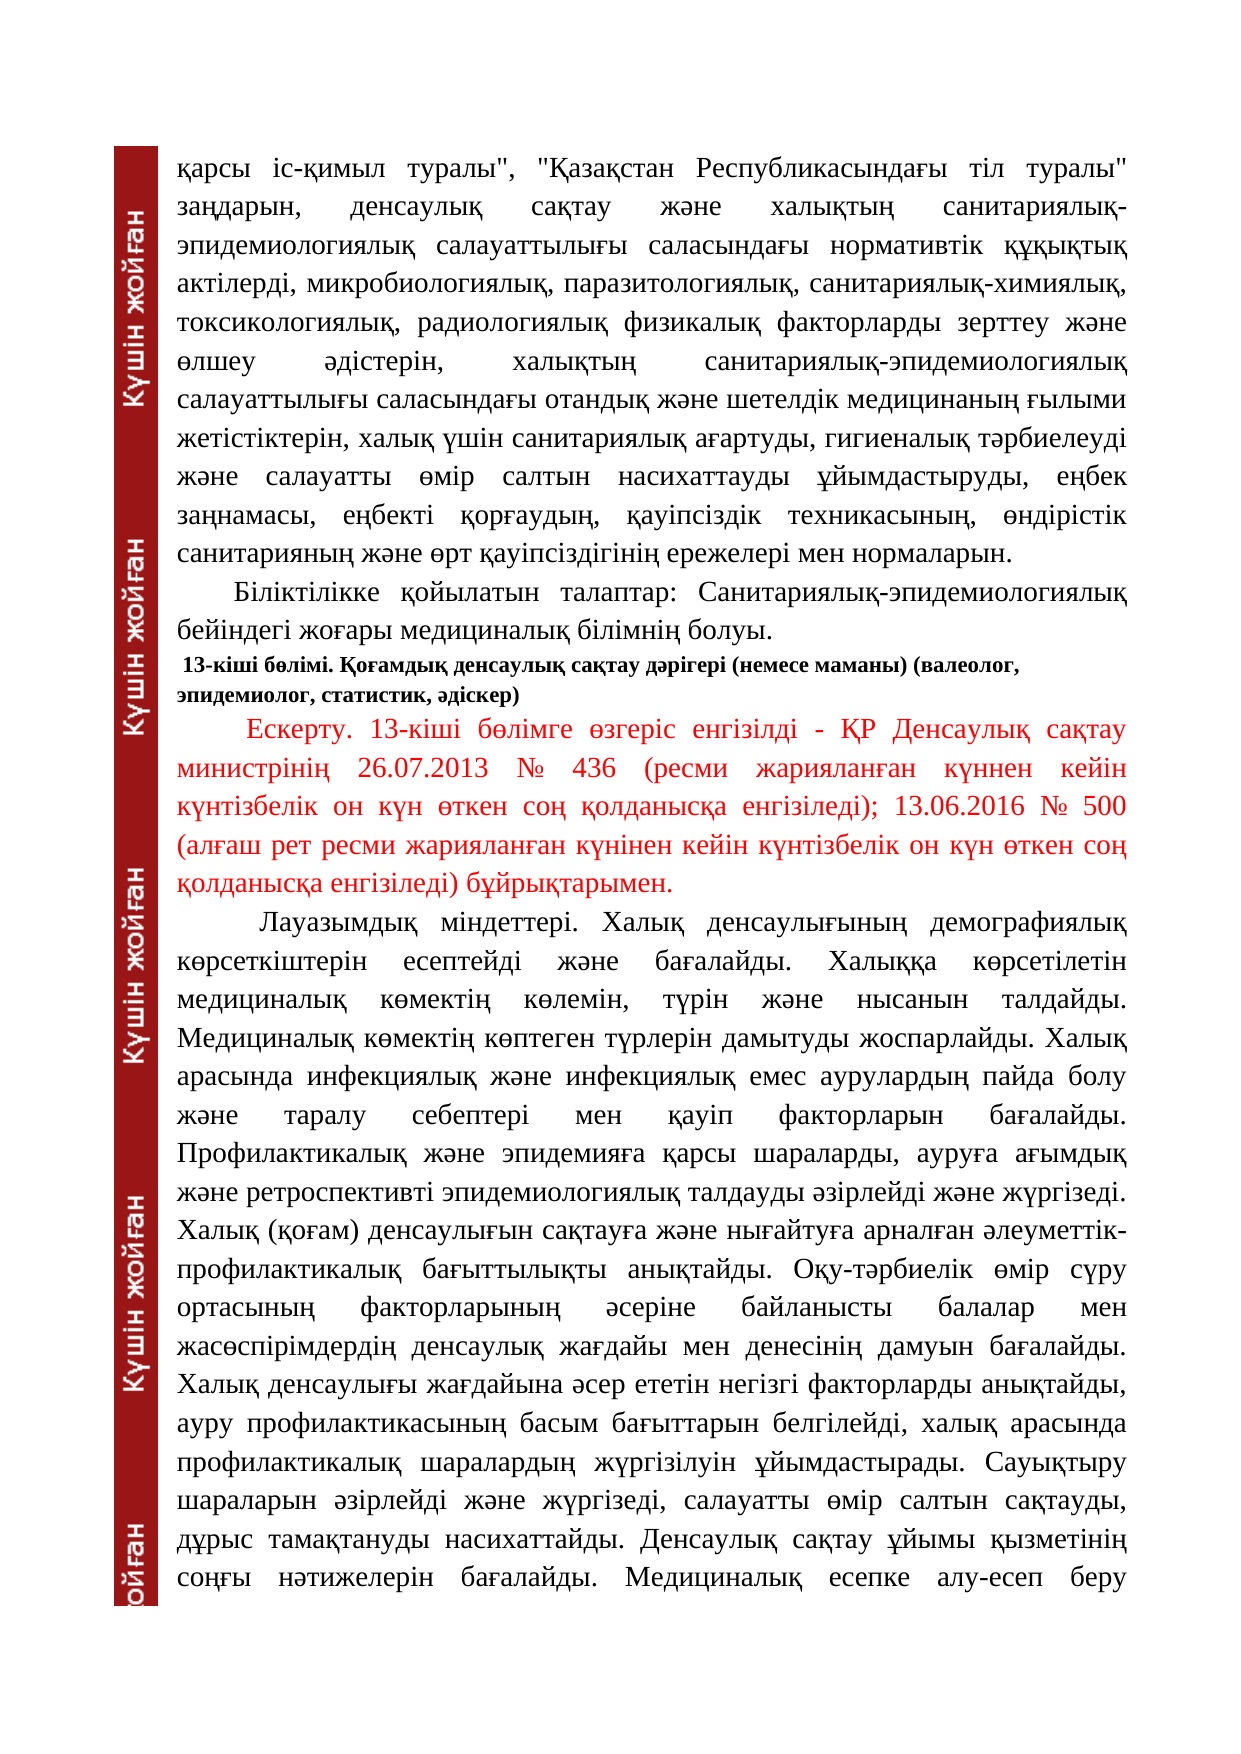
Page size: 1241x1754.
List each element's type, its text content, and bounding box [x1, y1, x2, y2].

text 13-кіші бөлімі. Қоғамдық денсаулық сақтау дәрігері (немесе маманы) (валеолог, эпидемиолог, статистик, әдіскер) [112, 651, 1128, 708]
picture [114, 646, 158, 651]
picture [114, 1593, 158, 1606]
picture [114, 569, 158, 574]
text Ескерту. 13-кіші бөлімге өзгеріс енгізілді - ҚР Денсаулық сақтау министрінің 26.07.2013 № 436 (ресми жарияланған күннен кейін күнтізбелік он күн өткен соң қолданысқа енгізіледі); 13.06.2016 № 500 (алғаш рет ресми жарияланған күнінен кейін күнтізбелік он күн өткен соң қолданысқа енгізіледі) бұйрықтарымен. [112, 711, 1128, 899]
text Біліктілікке қойылатын талаптар: Санитариялық-эпидемиологиялық бейіндегі жоғары медициналық білімнің болуы. [112, 574, 1128, 646]
picture [114, 899, 158, 904]
picture [114, 146, 158, 150]
